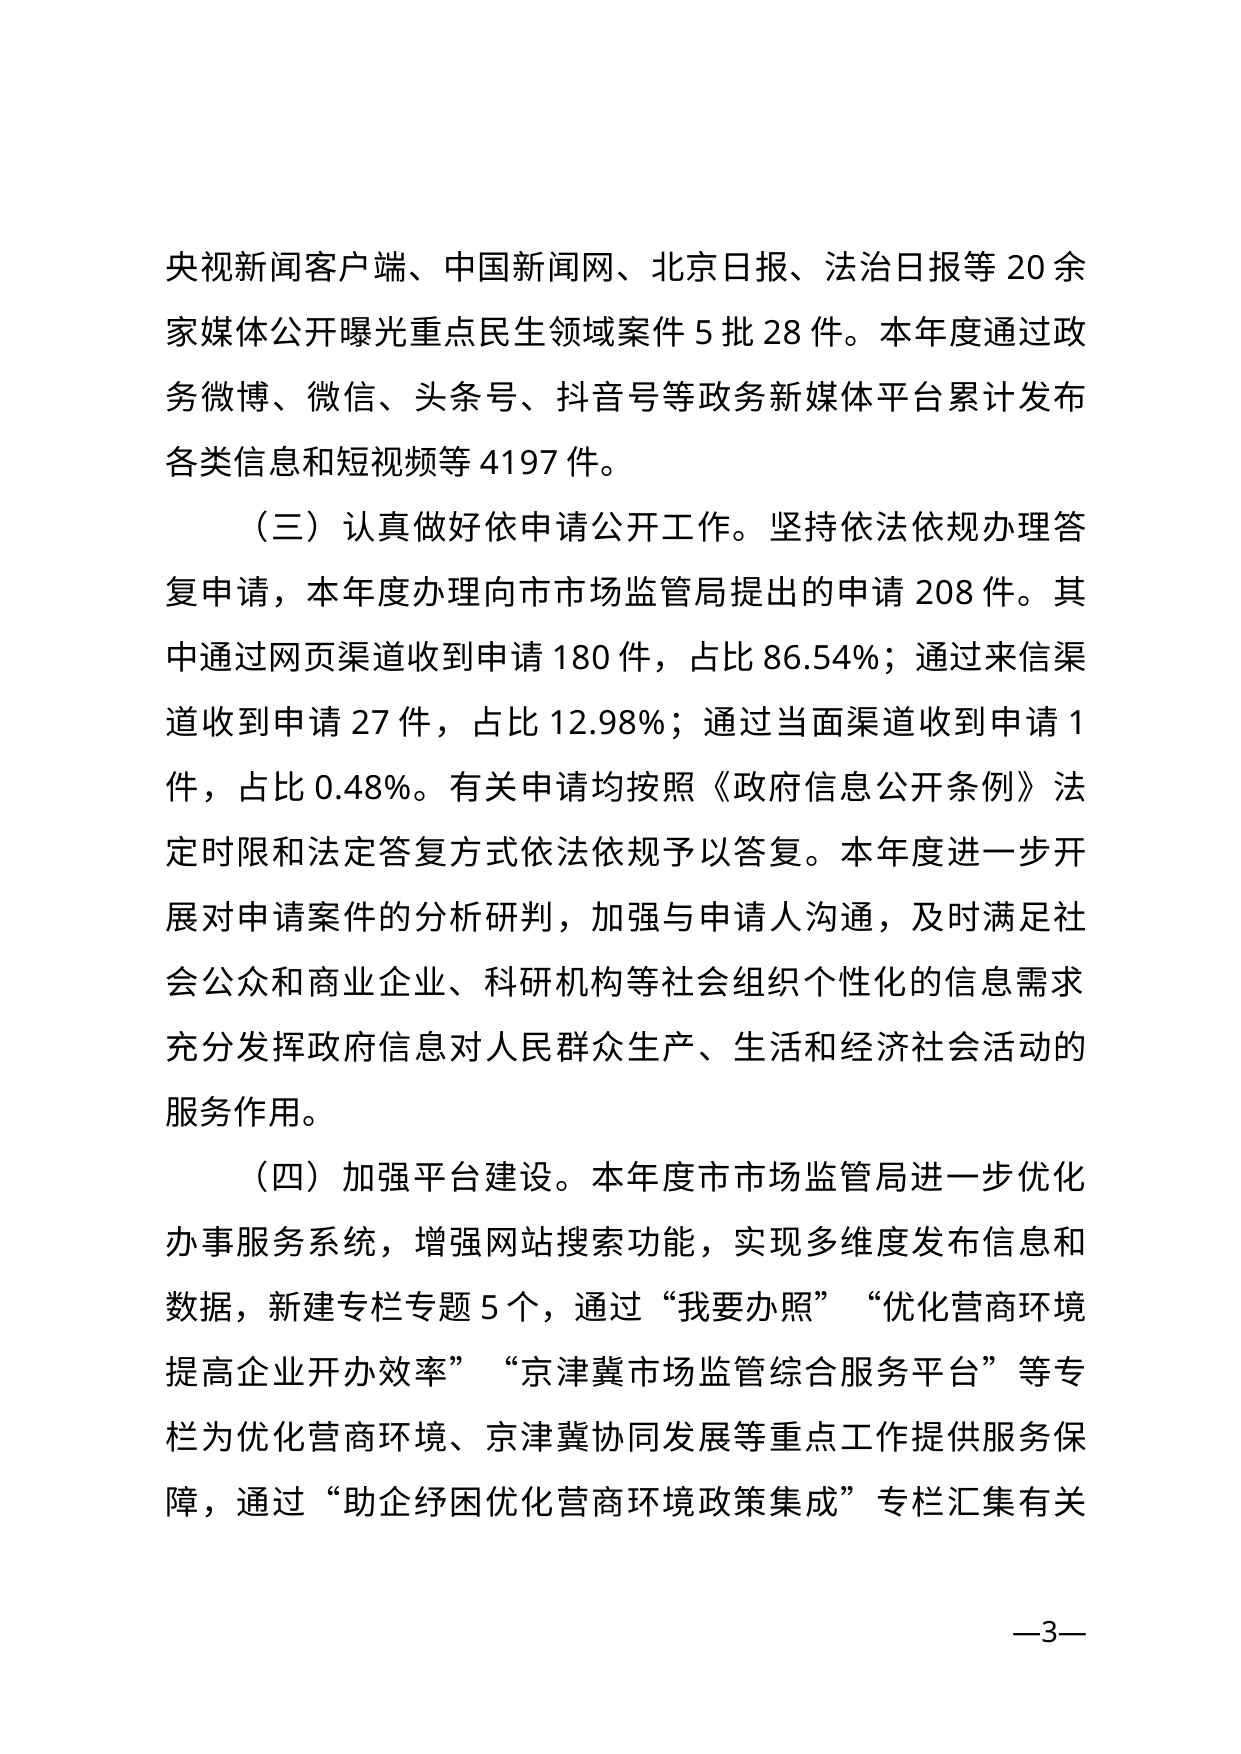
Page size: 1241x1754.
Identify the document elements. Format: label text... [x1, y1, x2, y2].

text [165, 233, 1087, 493]
text （三）认真做好依申请公开工作。坚持依法依规办理答复申请，本年度办理向市市场监管局提出的申请208件。其中通过网页渠道收到申请180件，占比86.54%；通过来信渠道收到申请27件，占比12.98%；通过当面渠道收到申请1件，占比0.48%。有关申请均按照《政府信息公开条例》法定时限和法定答复方式依法依规予以答复。本年度进一步开展对申请案件的分析研判，加强与申请人沟通，及时满足社会公众和商业企业、科研机构等社会组织个性化的信息需求，充分发挥政府信息对人民群众生产、生活和经济社会活动的服务作用。 [165, 493, 1087, 1143]
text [165, 1143, 1087, 1533]
